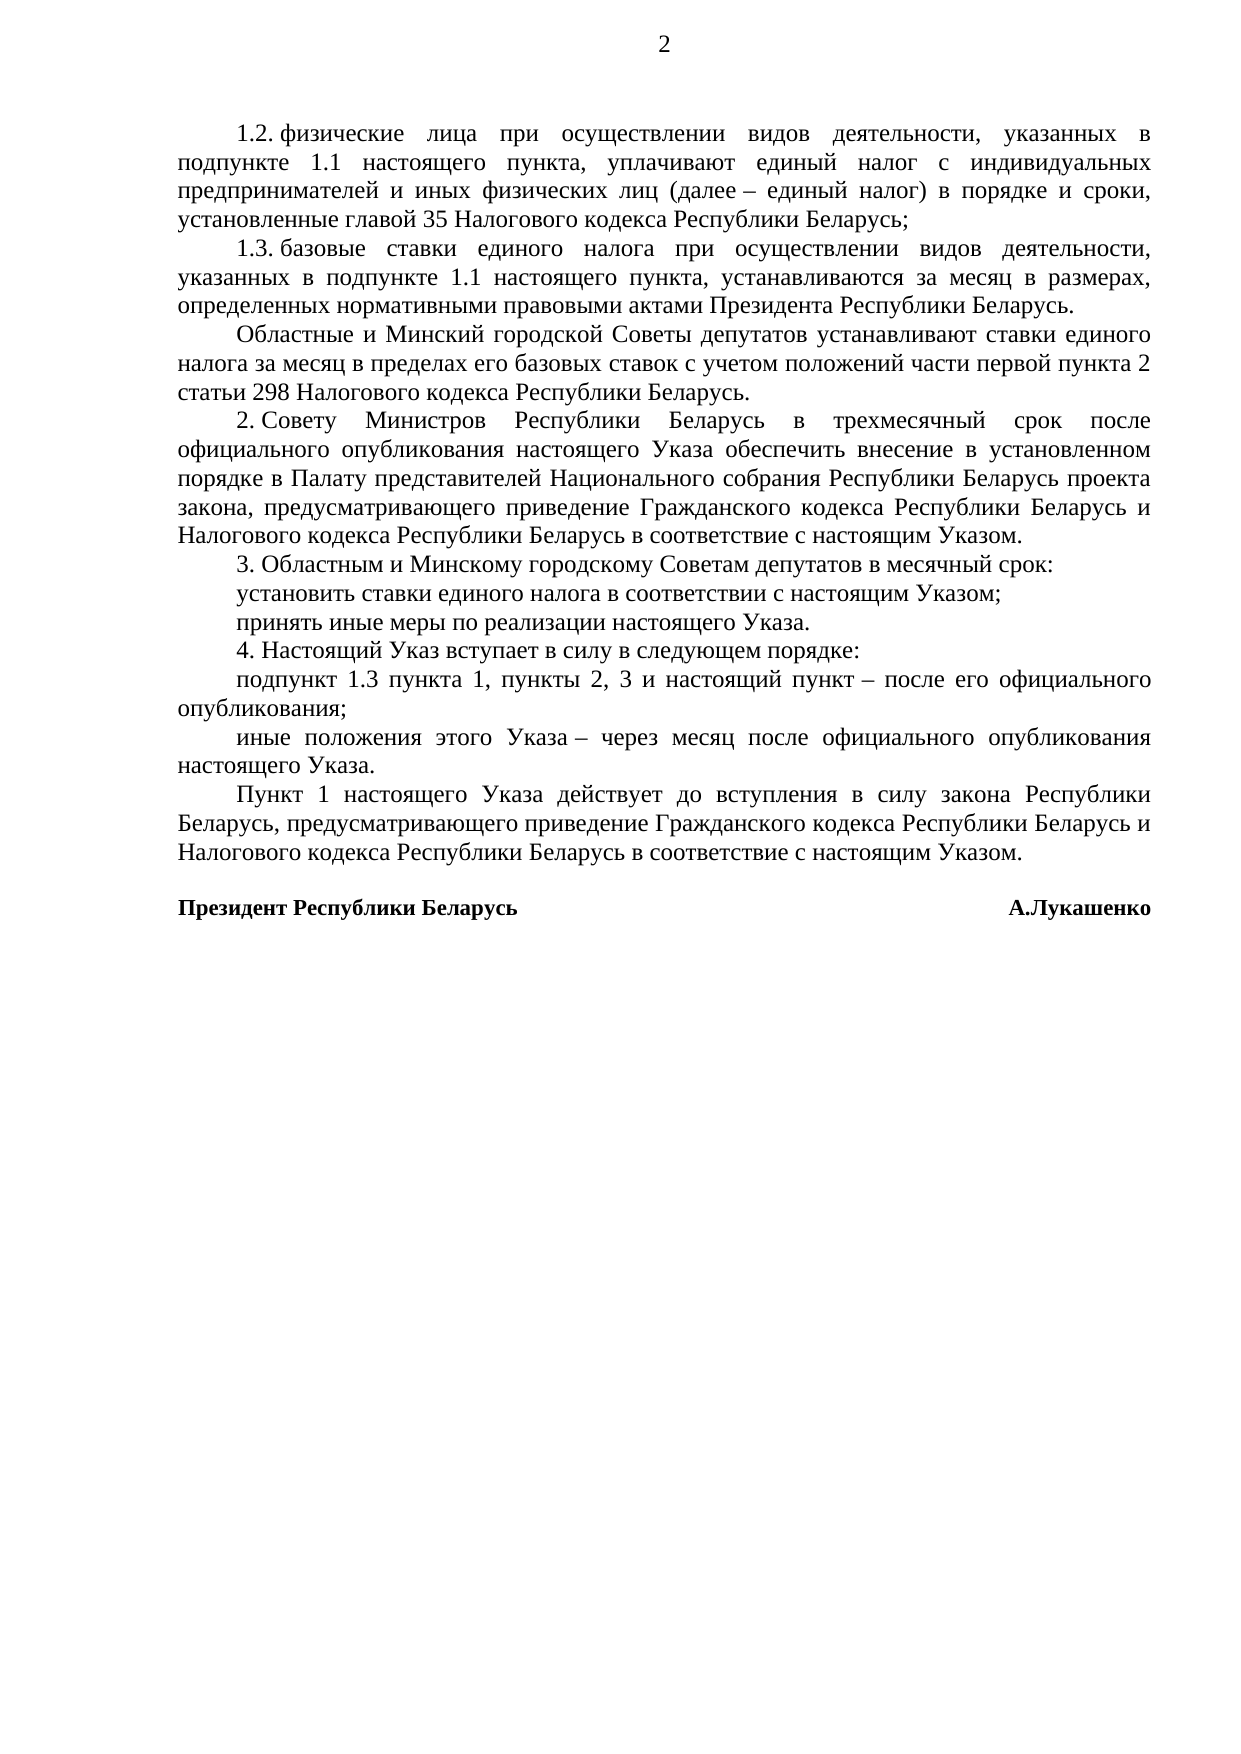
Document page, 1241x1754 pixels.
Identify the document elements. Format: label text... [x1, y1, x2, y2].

text 4. Настоящий Указ вступает в силу в следующем порядке: [177, 636, 1152, 664]
text Областные и Минский городской Советы депутатов устанавливают ставки единого налога за месяц в пределах его базовых ставок с учетом положений части первой пункта 2 статьи 298 Налогового кодекса Республики Беларусь. [177, 319, 1152, 406]
text принять иные меры по реализации настоящего Указа. [177, 607, 1152, 636]
text 1.2. физические лица при осуществлении видов деятельности, указанных в подпункте 1.1 настоящего пункта, уплачивают единый налог с индивидуальных предпринимателей и иных физических лиц (далее – единый налог) в порядке и сроки, установленные главой 35 Налогового кодекса Республики Беларусь; [177, 118, 1152, 233]
text подпункт 1.3 пункта 1, пункты 2, 3 и настоящий пункт – после его официального опубликования; [177, 664, 1152, 722]
table_header Президент Республики Беларусь [177, 894, 664, 921]
text 3. Областным и Минскому городскому Советам депутатов в месячный срок: [177, 549, 1152, 578]
text 1.3. базовые ставки единого налога при осуществлении видов деятельности, указанных в подпункте 1.1 настоящего пункта, устанавливаются за месяц в размерах, определенных нормативными правовыми актами Президента Республики Беларусь. [177, 233, 1152, 319]
text 2. Совету Министров Республики Беларусь в трехмесячный срок после официального опубликования настоящего Указа обеспечить внесение в установленном порядке в Палату представителей Национального собрания Республики Беларусь проекта закона, предусматривающего приведение Гражданского кодекса Республики Беларусь и Налогового кодекса Республики Беларусь в соответствие с настоящим Указом. [177, 406, 1152, 549]
text Пункт 1 настоящего Указа действует до вступления в силу закона Республики Беларусь, предусматривающего приведение Гражданского кодекса Республики Беларусь и Налогового кодекса Республики Беларусь в соответствие с настоящим Указом. [177, 779, 1152, 866]
text установить ставки единого налога в соответствии с настоящим Указом; [177, 578, 1152, 607]
table_header А.Лукашенко [664, 894, 1152, 921]
text иные положения этого Указа – через месяц после официального опубликования настоящего Указа. [177, 722, 1152, 779]
